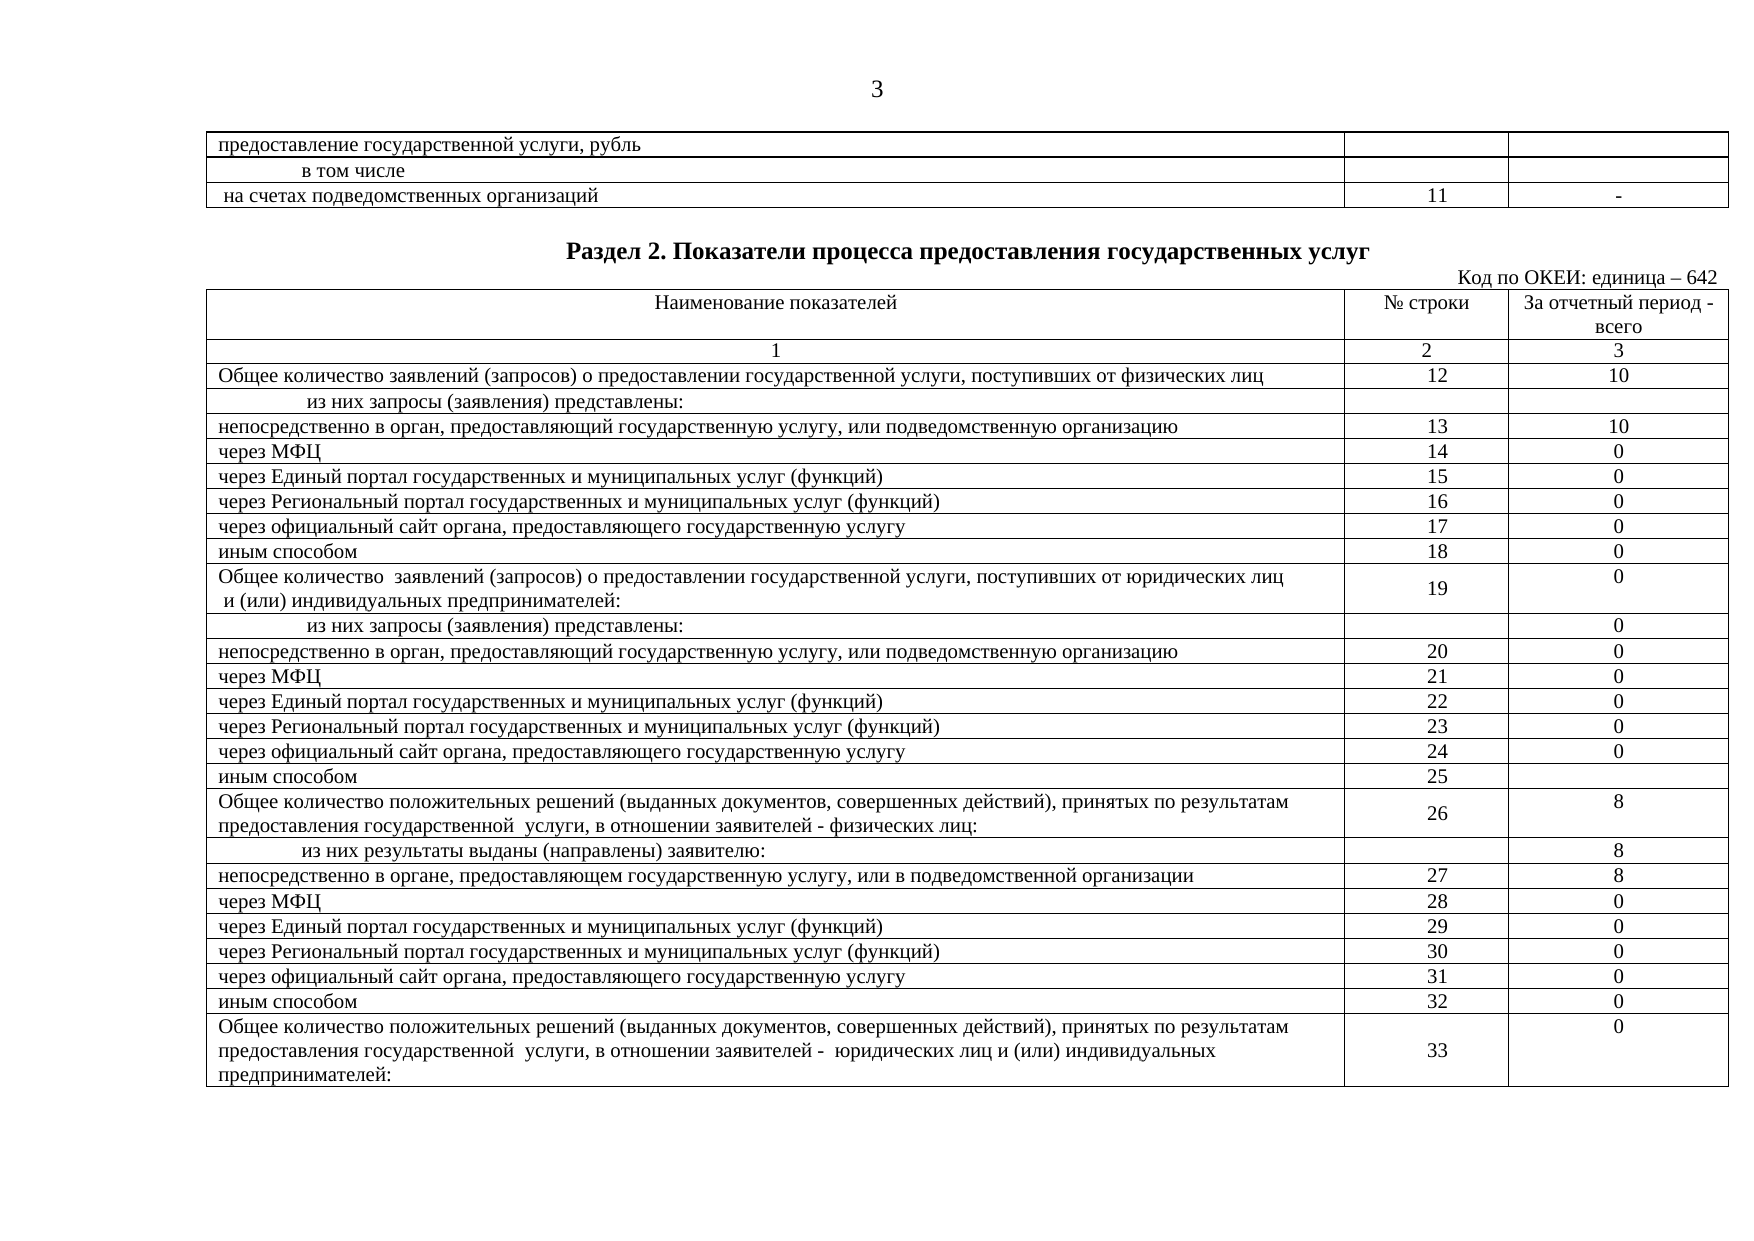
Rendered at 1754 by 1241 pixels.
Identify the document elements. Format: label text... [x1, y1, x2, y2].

table_cell [1345, 158, 1508, 182]
table_cell через МФЦ [207, 664, 1344, 688]
table_header Раздел 2. Показатели процесса предоставления государственных услуг [207, 236, 1729, 265]
table_cell [1345, 989, 1508, 1013]
table_cell Общее количество положительных решений (выданных документов, совершенных действий), принятых по результатам предоставления государственной услуги, в отношении заявителей - юридических лиц и (или) индивидуальных предпринимателей: [207, 1014, 1344, 1086]
table_cell [1345, 183, 1508, 207]
table_cell [1345, 664, 1508, 688]
table_cell [1345, 964, 1508, 988]
table_cell на счетах подведомственных организаций [207, 183, 1344, 207]
table_cell через Единый портал государственных и муниципальных услуг (функций) [207, 689, 1344, 713]
table_cell 0 [1509, 514, 1728, 538]
table_cell через Региональный портал государственных и муниципальных услуг (функций) [207, 489, 1344, 513]
table_cell [1345, 389, 1508, 413]
table_cell 0 [1509, 464, 1728, 488]
table_cell 10 [1509, 414, 1728, 438]
table_cell 0 [1509, 639, 1728, 663]
table_cell [1345, 133, 1508, 156]
table_cell Наименование показателей [207, 290, 1344, 338]
table_cell 8 [1509, 789, 1728, 837]
table_cell [1345, 764, 1508, 788]
table_cell [1345, 539, 1508, 563]
table_cell [1345, 714, 1508, 738]
table_cell 0 [1509, 939, 1728, 963]
table_cell через официальный сайт органа, предоставляющего государственную услугу [207, 514, 1344, 538]
table_cell в том числе [207, 158, 1344, 182]
table_cell 1 [207, 340, 1344, 362]
table_cell 0 [1509, 664, 1728, 688]
table_cell 0 [1509, 989, 1728, 1013]
table_cell через МФЦ [207, 889, 1344, 913]
table_cell через Единый портал государственных и муниципальных услуг (функций) [207, 914, 1344, 938]
table_cell [1345, 1014, 1508, 1086]
table_cell 0 [1509, 889, 1728, 913]
table_cell [1345, 564, 1508, 612]
table_cell [1345, 639, 1508, 663]
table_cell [207, 133, 1344, 156]
table_cell [1345, 614, 1508, 637]
table_cell через официальный сайт органа, предоставляющего государственную услугу [207, 739, 1344, 763]
table_cell 0 [1509, 964, 1728, 988]
table_cell Общее количество положительных решений (выданных документов, совершенных действий), принятых по результатам предоставления государственной услуги, в отношении заявителей - физических лиц: [207, 789, 1344, 837]
table_cell непосредственно в орган, предоставляющий государственную услугу, или подведомственную организацию [207, 639, 1344, 663]
table_cell [1345, 838, 1508, 862]
table_cell 0 [1509, 439, 1728, 463]
table_cell 0 [1509, 914, 1728, 938]
table_cell через Единый портал государственных и муниципальных услуг (функций) [207, 464, 1344, 488]
table_cell через официальный сайт органа, предоставляющего государственную услугу [207, 964, 1344, 988]
table_cell - [1509, 133, 1728, 156]
table_cell [1345, 789, 1508, 837]
table_cell 0 [1509, 539, 1728, 563]
table_cell [1509, 389, 1728, 413]
table_cell 8 [1509, 838, 1728, 862]
table_cell иным способом [207, 539, 1344, 563]
table_cell [1345, 514, 1508, 538]
table_cell 0 [1509, 689, 1728, 713]
table_cell иным способом [207, 764, 1344, 788]
table_cell [1345, 864, 1508, 887]
table_cell через МФЦ [207, 439, 1344, 463]
table_cell из них запросы (заявления) представлены: [207, 614, 1344, 637]
table_cell [1345, 439, 1508, 463]
table_cell из них результаты выданы (направлены) заявителю: [207, 838, 1344, 862]
table_cell 2 [1345, 340, 1508, 362]
table_cell 0 [1509, 489, 1728, 513]
table_cell За отчетный период - всего [1509, 290, 1728, 338]
table_cell Код по ОКЕИ: единица – 642 [207, 265, 1729, 289]
table_cell непосредственно в орган, предоставляющий государственную услугу, или подведомственную организацию [207, 414, 1344, 438]
table_cell [1345, 464, 1508, 488]
table_cell [1509, 158, 1728, 182]
table_cell № строки [1345, 290, 1508, 338]
table_cell через Региональный портал государственных и муниципальных услуг (функций) [207, 714, 1344, 738]
table_cell [1345, 364, 1508, 387]
table_cell 3 [1509, 340, 1728, 362]
table_cell из них запросы (заявления) представлены: [207, 389, 1344, 413]
table_cell [1345, 489, 1508, 513]
table_cell Общее количество заявлений (запросов) о предоставлении государственной услуги, поступивших от физических лиц [207, 364, 1344, 387]
table_cell 0 [1509, 564, 1728, 612]
table_cell иным способом [207, 989, 1344, 1013]
table_cell [1345, 889, 1508, 913]
table_cell 0 [1509, 739, 1728, 763]
table_cell [1345, 414, 1508, 438]
table_cell [1345, 689, 1508, 713]
table_cell Общее количество заявлений (запросов) о предоставлении государственной услуги, поступивших от юридических лиц и (или) индивидуальных предпринимателей: [207, 564, 1344, 612]
table_cell [1509, 764, 1728, 788]
table_cell 10 [1509, 364, 1728, 387]
table_cell 8 [1509, 864, 1728, 887]
table_cell - [1509, 183, 1728, 207]
table_cell через Региональный портал государственных и муниципальных услуг (функций) [207, 939, 1344, 963]
table_cell [1345, 739, 1508, 763]
table_cell 0 [1509, 714, 1728, 738]
table_cell [1345, 914, 1508, 938]
table_cell непосредственно в органе, предоставляющем государственную услугу, или в подведомственной организации [207, 864, 1344, 887]
table_cell 0 [1509, 614, 1728, 637]
table_cell [1345, 939, 1508, 963]
table_cell 0 [1509, 1014, 1728, 1086]
